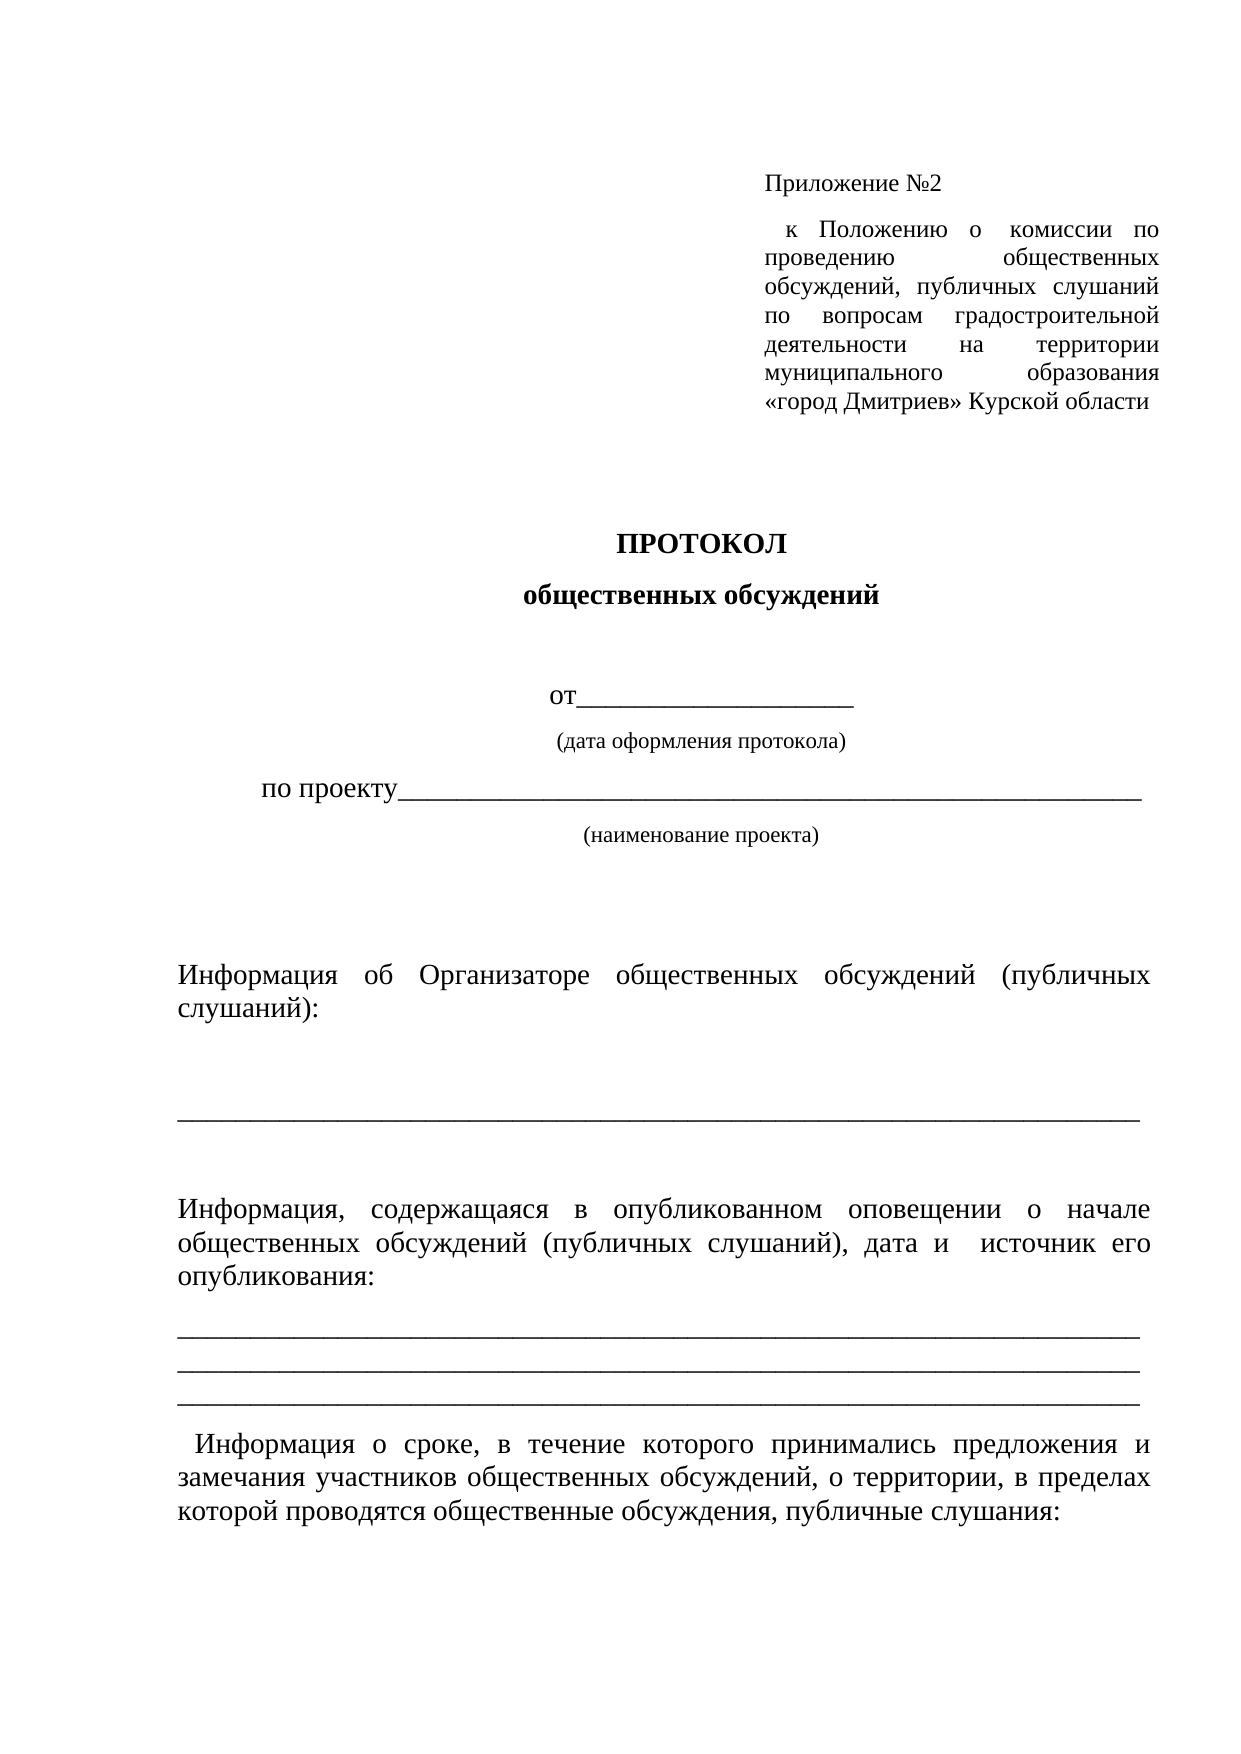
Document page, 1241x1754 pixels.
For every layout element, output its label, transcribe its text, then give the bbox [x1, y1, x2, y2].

text общественных обсуждений [177, 577, 1152, 610]
text (наименование проекта) [177, 821, 1152, 847]
text Информация об Организаторе общественных обсуждений (публичных слушаний): [177, 957, 1152, 1024]
text Информация о сроке, в течение которого принимались предложения и замечания участников общественных обсуждений, о территории, в пределах которой проводятся общественные обсуждения, публичные слушания: [177, 1426, 1152, 1526]
text ПРОТОКОЛ [177, 527, 1152, 560]
table_header Приложение №2 к Положению о комиссии по проведению общественных обсуждений, публичных слушаний по вопросам градостроительной деятельности на территории муниципального образования «город Дмитриев» Курской области [753, 118, 1171, 432]
text от___________________ [177, 677, 1152, 711]
text по проекту___________________________________________________ [177, 770, 1152, 804]
text Информация, содержащаяся в опубликованном оповещении о начале общественных обсуждений (публичных слушаний), дата и источник его опубликования: [177, 1191, 1152, 1292]
text __________________________________________________________________ [177, 1091, 1152, 1124]
text (дата оформления протокола) [177, 727, 1152, 754]
